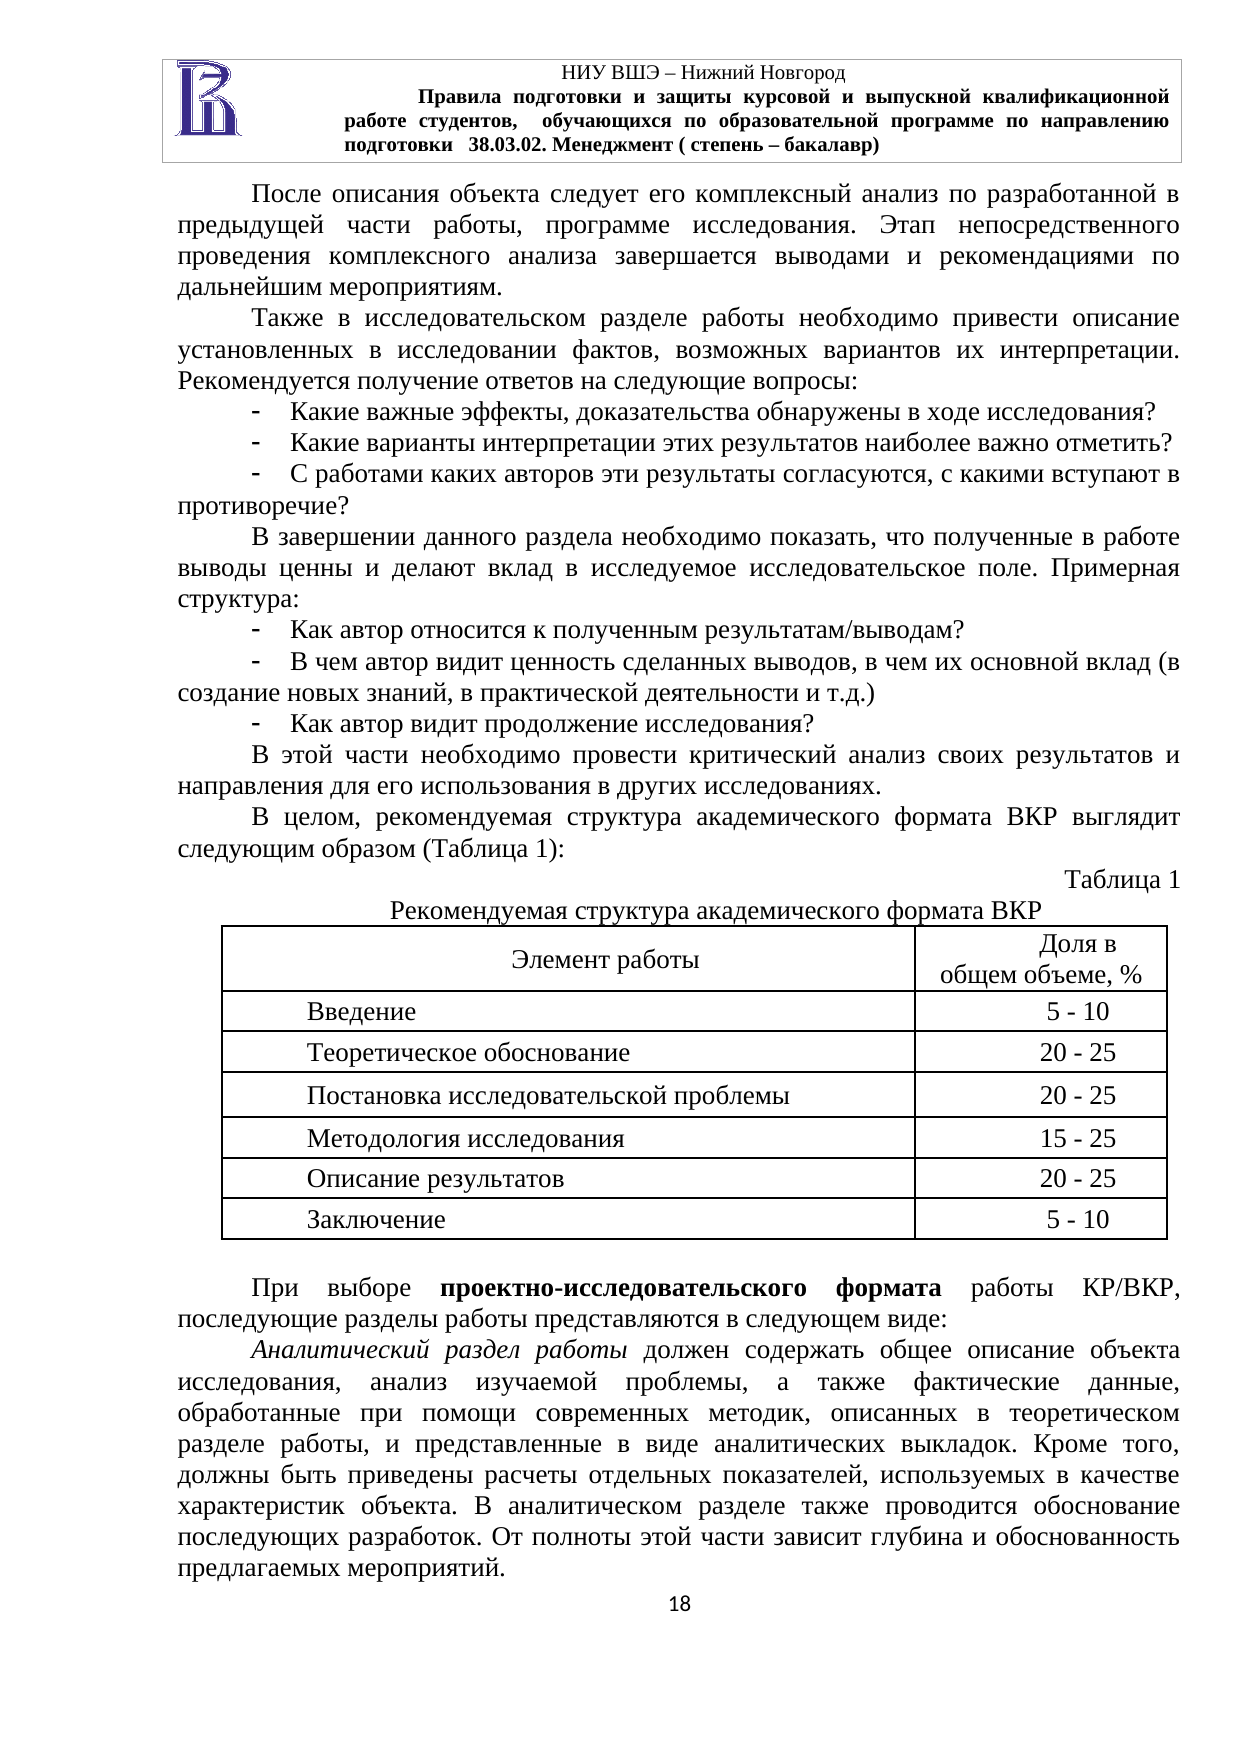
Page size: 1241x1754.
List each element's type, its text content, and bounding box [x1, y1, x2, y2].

text Рекомендуемая структура академического формата ВКР [177, 894, 1181, 925]
table_cell Описание результатов [223, 1159, 914, 1197]
table_cell Методология исследования [223, 1118, 914, 1157]
table_cell 20 - 25 [916, 1159, 1166, 1197]
table_cell 20 - 25 [916, 1032, 1166, 1071]
picture [173, 60, 243, 136]
text В этой части необходимо провести критический анализ своих результатов и направления для его использования в других исследованиях. [177, 738, 1181, 801]
table_cell 15 - 25 [916, 1118, 1166, 1157]
list С работами каких авторов эти результаты согласуются, с какими вступают в противоречие? [177, 457, 1181, 520]
table_cell Заключение [223, 1199, 914, 1238]
table_header Элемент работы [223, 927, 914, 989]
list В чем автор видит ценность сделанных выводов, в чем их основной вклад (в создание новых знаний, в практической деятельности и т.д.) [177, 644, 1181, 707]
text Таблица 1 [177, 863, 1181, 894]
table_cell 5 - 10 [916, 1199, 1166, 1238]
table_header Доля в общем объеме, % [916, 927, 1166, 989]
list Как автор видит продолжение исследования? [177, 707, 1181, 738]
text В целом, рекомендуемая структура академического формата ВКР выглядит следующим образом (Таблица 1): [177, 801, 1181, 863]
text Аналитический раздел работы должен содержать общее описание объекта исследования, анализ изучаемой проблемы, а также фактические данные, обработанные при помощи современных методик, описанных в теоретическом разделе работы, и представленные в виде аналитических выкладок. Кроме того, должны быть приведены расчеты отдельных показателей, используемых в качестве характеристик объекта. В аналитическом разделе также проводится обоснование последующих разработок. От полноты этой части зависит глубина и обоснованность предлагаемых мероприятий. [177, 1333, 1181, 1583]
table_cell Введение [223, 992, 914, 1030]
table_cell 20 - 25 [916, 1073, 1166, 1116]
table_cell Теоретическое обоснование [223, 1032, 914, 1071]
text Также в исследовательском разделе работы необходимо привести описание установленных в исследовании фактов, возможных вариантов их интерпретации. Рекомендуется получение ответов на следующие вопросы: [177, 302, 1181, 395]
text После описания объекта следует его комплексный анализ по разработанной в предыдущей части работы, программе исследования. Этап непосредственного проведения комплексного анализа завершается выводами и рекомендациями по дальнейшим мероприятиям. [177, 177, 1181, 302]
table_cell 5 - 10 [916, 992, 1166, 1030]
list Какие важные эффекты, доказательства обнаружены в ходе исследования? [177, 395, 1181, 426]
list Какие варианты интерпретации этих результатов наиболее важно отметить? [177, 426, 1181, 457]
text При выборе проектно-исследовательского формата работы КР/ВКР, последующие разделы работы представляются в следующем виде: [177, 1271, 1181, 1333]
text В завершении данного раздела необходимо показать, что полученные в работе выводы ценны и делают вклад в исследуемое исследовательское поле. Примерная структура: [177, 520, 1181, 613]
list Как автор относится к полученным результатам/выводам? [177, 613, 1181, 644]
table_cell Постановка исследовательской проблемы [223, 1073, 914, 1116]
